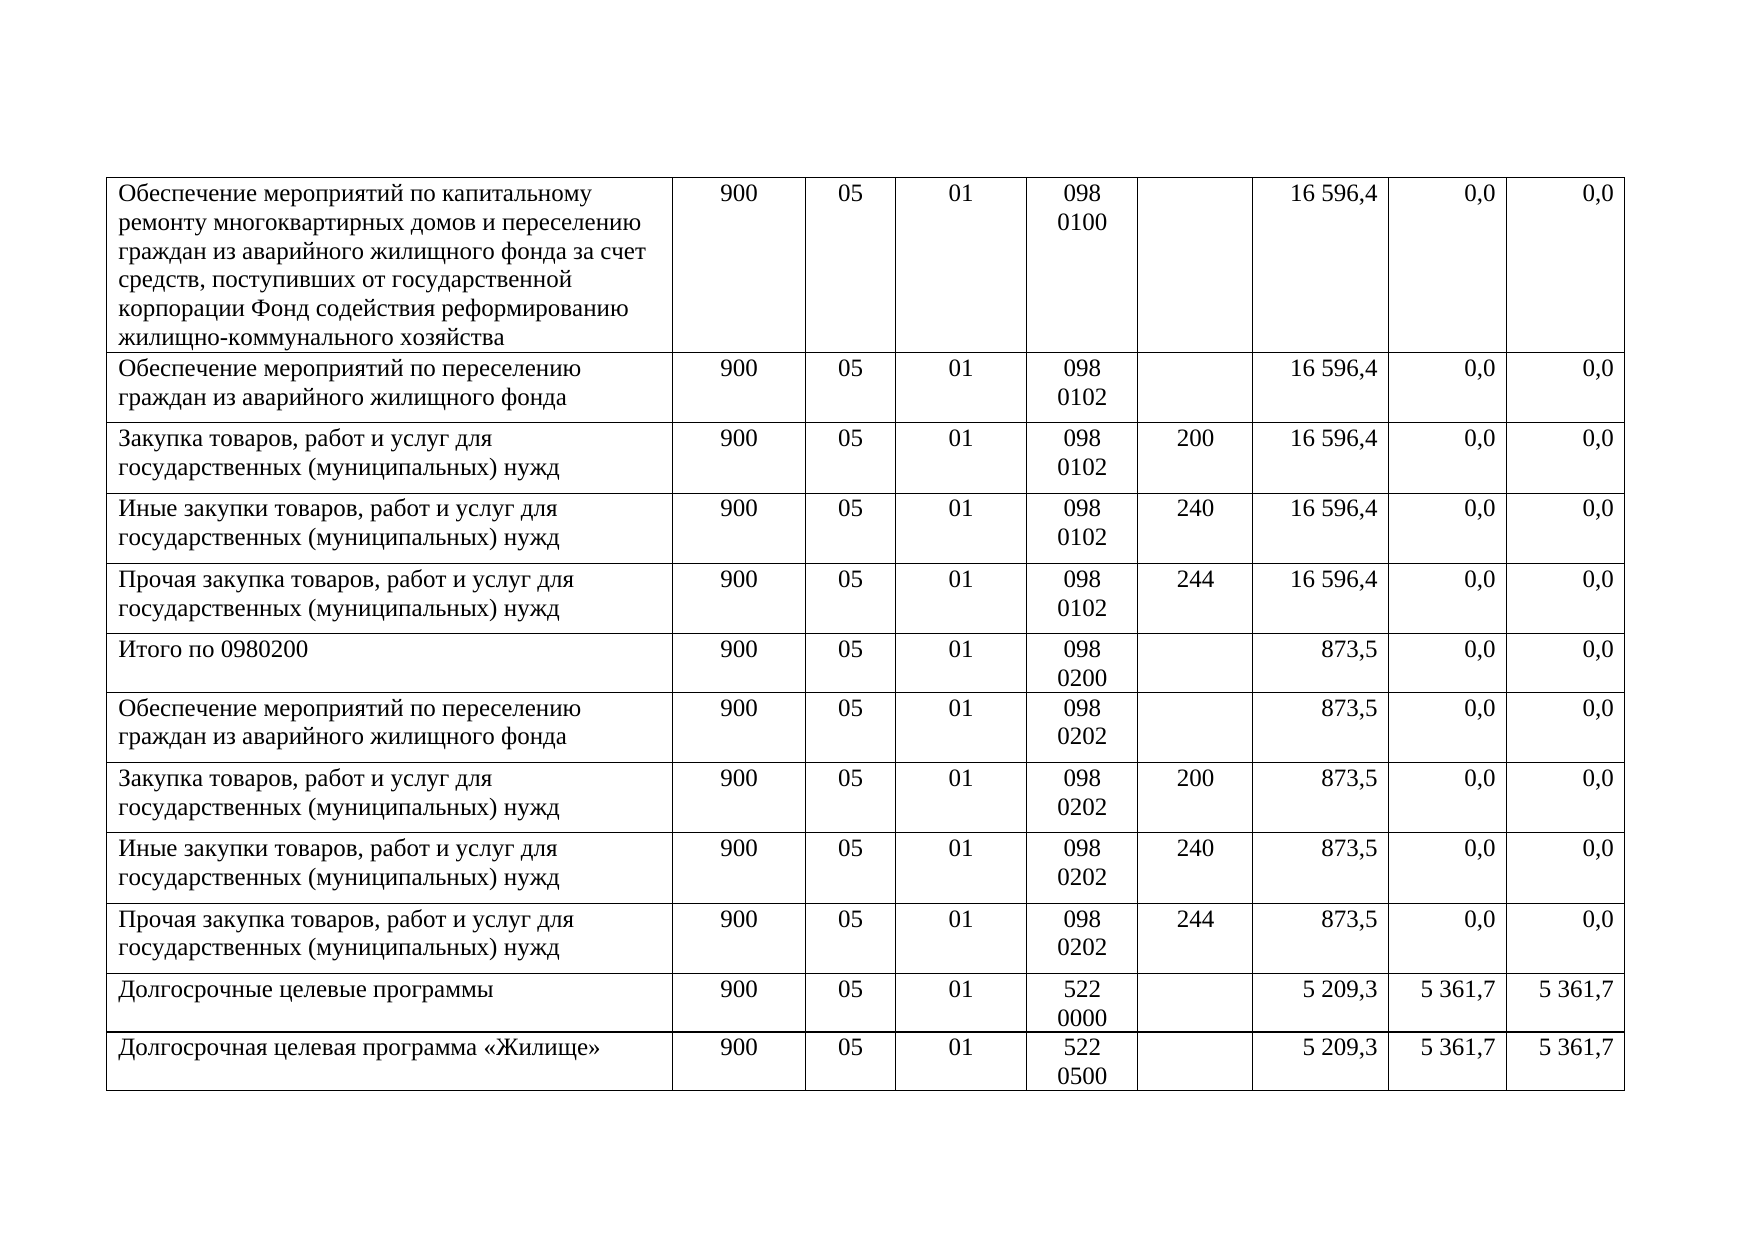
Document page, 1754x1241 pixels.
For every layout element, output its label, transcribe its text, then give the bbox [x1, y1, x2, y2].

table_cell Итого по 0980200 [107, 634, 672, 692]
table_cell 0,0 [1389, 763, 1506, 832]
table_cell [1138, 1033, 1252, 1090]
table_cell 16 596,4 [1253, 494, 1388, 563]
table_cell 098 0202 [1027, 693, 1137, 762]
table_cell 098 0102 [1027, 564, 1137, 633]
table_cell 05 [806, 634, 895, 692]
table_cell 01 [896, 564, 1026, 633]
table_cell 05 [806, 904, 895, 973]
table_cell 16 596,4 [1253, 423, 1388, 492]
table_cell 0,0 [1389, 494, 1506, 563]
table_cell 01 [896, 833, 1026, 903]
table_cell 01 [896, 974, 1026, 1031]
table_cell [1138, 178, 1252, 352]
table_cell 098 0202 [1027, 763, 1137, 832]
table_cell 05 [806, 693, 895, 762]
table_cell [1138, 353, 1252, 422]
table_cell 900 [673, 974, 805, 1031]
table_cell 5 361,7 [1507, 974, 1624, 1031]
table_cell 0,0 [1507, 763, 1624, 832]
table_cell 01 [896, 634, 1026, 692]
table_cell 0,0 [1507, 693, 1624, 762]
table_cell 098 0102 [1027, 353, 1137, 422]
table_cell [1138, 634, 1252, 692]
table_cell 05 [806, 564, 895, 633]
table_cell 16 596,4 [1253, 564, 1388, 633]
table_cell 900 [673, 763, 805, 832]
table_cell 5 361,7 [1507, 1033, 1624, 1090]
table_cell 0,0 [1507, 353, 1624, 422]
table_cell 0,0 [1507, 564, 1624, 633]
table_cell Обеспечение мероприятий по капитальному ремонту многоквартирных домов и переселению граждан из аварийного жилищного фонда за счет средств, поступивших от государственной корпорации Фонд содействия реформированию жилищно-коммунального хозяйства [107, 178, 672, 352]
table_cell 900 [673, 1033, 805, 1090]
table_cell 098 0100 [1027, 178, 1137, 352]
table_cell 900 [673, 564, 805, 633]
table_cell 5 361,7 [1389, 974, 1506, 1031]
table_cell 098 0202 [1027, 833, 1137, 903]
table_cell 244 [1138, 564, 1252, 633]
table_cell 16 596,4 [1253, 178, 1388, 352]
table_cell 098 0102 [1027, 423, 1137, 492]
table_cell Закупка товаров, работ и услуг для государственных (муниципальных) нужд [107, 763, 672, 832]
table_cell 01 [896, 353, 1026, 422]
table_cell 0,0 [1389, 833, 1506, 903]
table_cell 900 [673, 833, 805, 903]
table_cell 900 [673, 178, 805, 352]
table_cell 0,0 [1389, 353, 1506, 422]
table_cell [1138, 974, 1252, 1031]
table_cell 05 [806, 353, 895, 422]
table_cell 098 0202 [1027, 904, 1137, 973]
table_cell 900 [673, 423, 805, 492]
table_cell 05 [806, 763, 895, 832]
table_cell 873,5 [1253, 833, 1388, 903]
table_cell 05 [806, 1033, 895, 1090]
table_cell 873,5 [1253, 693, 1388, 762]
table_cell 5 209,3 [1253, 974, 1388, 1031]
table_cell 873,5 [1253, 904, 1388, 973]
table_cell 5 209,3 [1253, 1033, 1388, 1090]
table_cell Обеспечение мероприятий по переселению граждан из аварийного жилищного фонда [107, 693, 672, 762]
table_cell 200 [1138, 763, 1252, 832]
table_cell 240 [1138, 494, 1252, 563]
table_cell 873,5 [1253, 763, 1388, 832]
table_cell [1138, 693, 1252, 762]
table_cell 01 [896, 178, 1026, 352]
table_cell 01 [896, 763, 1026, 832]
table_cell 0,0 [1507, 833, 1624, 903]
table_cell 900 [673, 494, 805, 563]
table_cell 01 [896, 904, 1026, 973]
table_cell Долгосрочные целевые программы [107, 974, 672, 1031]
table_cell Прочая закупка товаров, работ и услуг для государственных (муниципальных) нужд [107, 564, 672, 633]
table_cell 200 [1138, 423, 1252, 492]
table_cell 522 0000 [1027, 974, 1137, 1031]
table_cell 0,0 [1507, 634, 1624, 692]
table_cell 05 [806, 423, 895, 492]
table_cell 5 361,7 [1389, 1033, 1506, 1090]
table_cell 900 [673, 904, 805, 973]
table_cell 098 0102 [1027, 494, 1137, 563]
table_cell 873,5 [1253, 634, 1388, 692]
table_cell 900 [673, 353, 805, 422]
table_cell 05 [806, 833, 895, 903]
table_cell 0,0 [1389, 178, 1506, 352]
table_cell 0,0 [1389, 904, 1506, 973]
table_cell 0,0 [1507, 423, 1624, 492]
table_cell 900 [673, 634, 805, 692]
table_cell 0,0 [1507, 178, 1624, 352]
table_cell 05 [806, 494, 895, 563]
table_cell 01 [896, 423, 1026, 492]
table_cell 098 0200 [1027, 634, 1137, 692]
table_cell Иные закупки товаров, работ и услуг для государственных (муниципальных) нужд [107, 494, 672, 563]
table_cell Закупка товаров, работ и услуг для государственных (муниципальных) нужд [107, 423, 672, 492]
table_cell 244 [1138, 904, 1252, 973]
table_cell 900 [673, 693, 805, 762]
table_cell 0,0 [1389, 634, 1506, 692]
table_cell Обеспечение мероприятий по переселению граждан из аварийного жилищного фонда [107, 353, 672, 422]
table_cell 0,0 [1389, 564, 1506, 633]
table_cell 01 [896, 494, 1026, 563]
table_cell 05 [806, 974, 895, 1031]
table_cell Иные закупки товаров, работ и услуг для государственных (муниципальных) нужд [107, 833, 672, 903]
table_cell 01 [896, 1033, 1026, 1090]
table_cell 240 [1138, 833, 1252, 903]
table_cell Долгосрочная целевая программа «Жилище» [107, 1033, 672, 1090]
table_cell 0,0 [1389, 423, 1506, 492]
table_cell Прочая закупка товаров, работ и услуг для государственных (муниципальных) нужд [107, 904, 672, 973]
table_cell 522 0500 [1027, 1033, 1137, 1090]
table_cell 05 [806, 178, 895, 352]
table_cell 0,0 [1389, 693, 1506, 762]
table_cell 01 [896, 693, 1026, 762]
table_cell 16 596,4 [1253, 353, 1388, 422]
table_cell 0,0 [1507, 494, 1624, 563]
table_cell 0,0 [1507, 904, 1624, 973]
